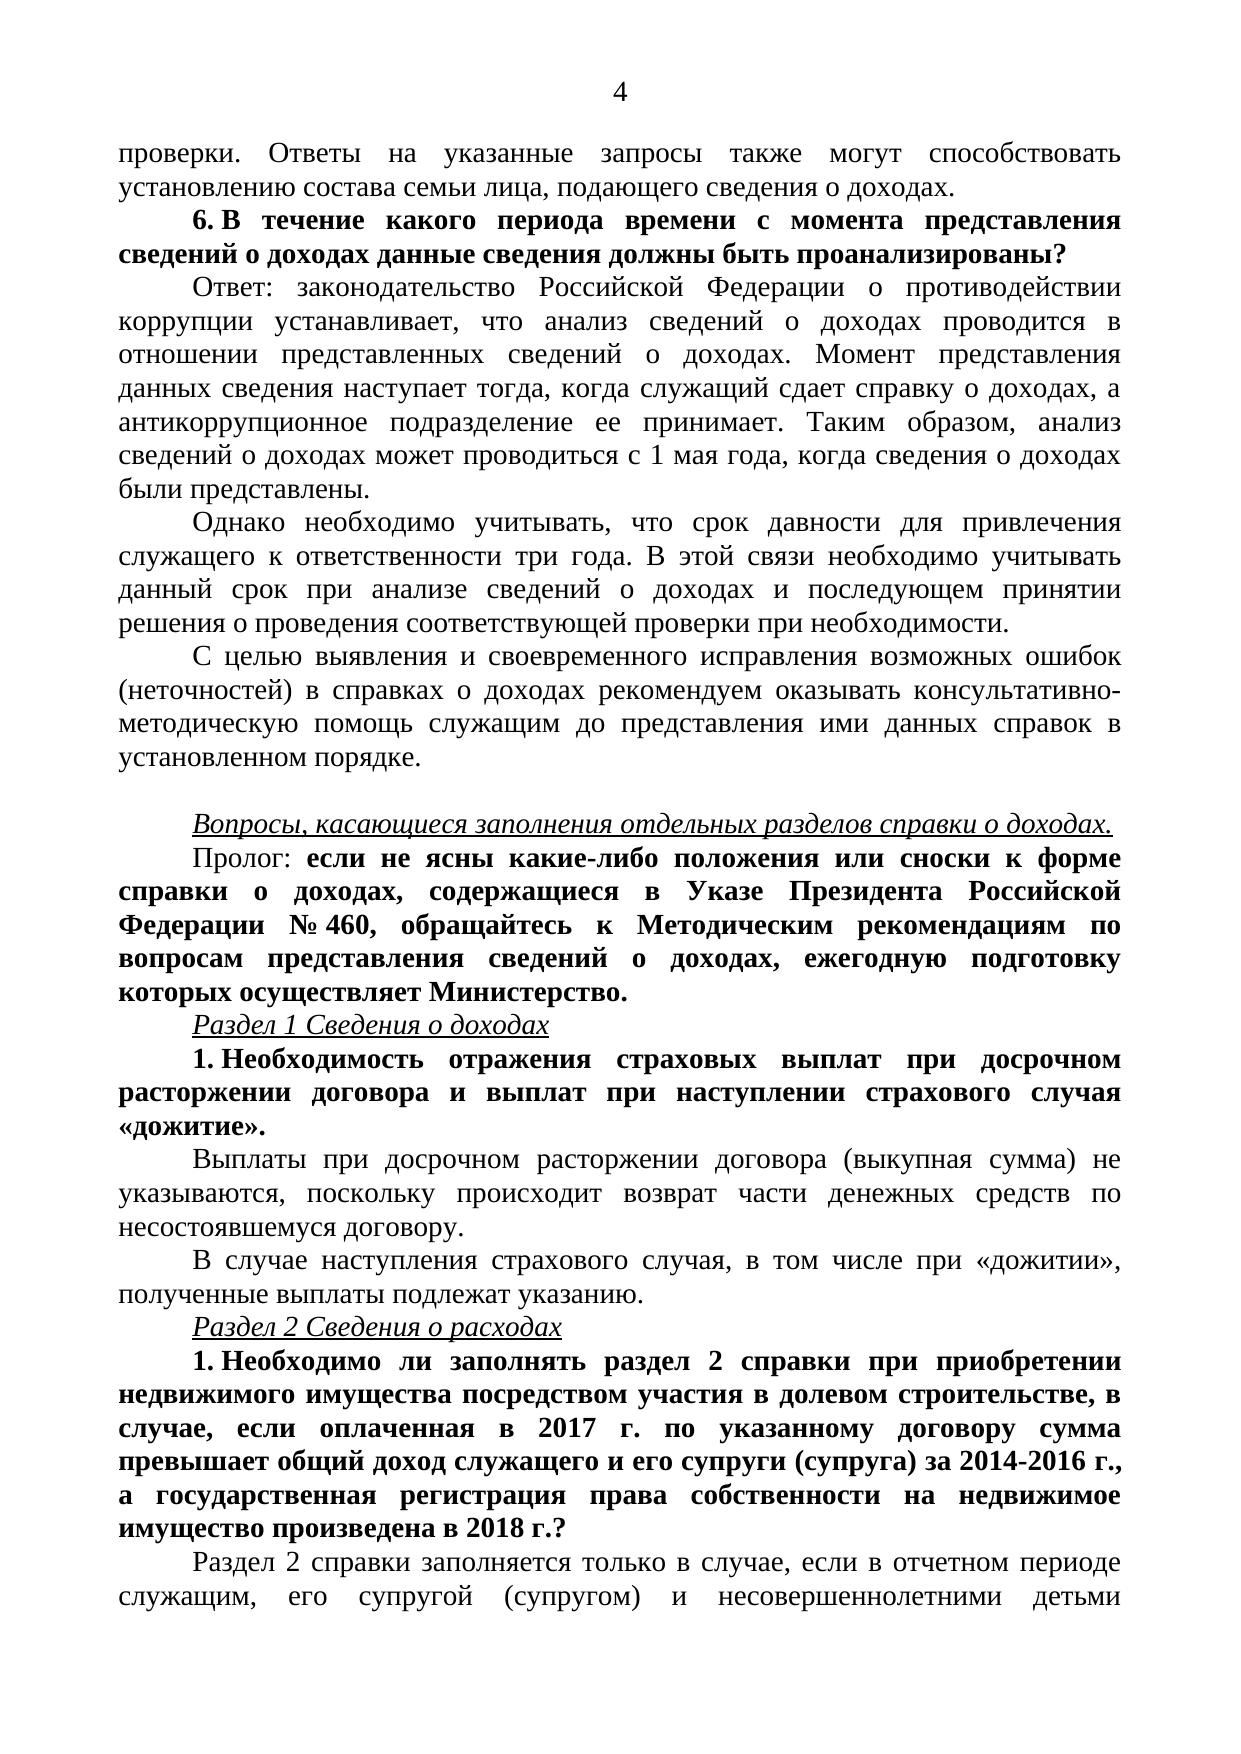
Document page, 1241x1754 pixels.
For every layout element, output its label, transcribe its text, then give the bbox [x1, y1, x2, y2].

text Пролог: если не ясны какие-либо положения или сноски к форме справки о доходах, содержащиеся в Указе Президента Российской Федерации № 460, обращайтесь к Методическим рекомендациям по вопросам представления сведений о доходах, ежегодную подготовку которых осуществляет Министерство. [118, 840, 1122, 1007]
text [118, 1544, 1122, 1611]
text Ответ: законодательство Российской Федерации о противодействии коррупции устанавливает, что анализ сведений о доходах проводится в отношении представленных сведений о доходах. Момент представления данных сведения наступает тогда, когда служащий сдает справку о доходах, а антикоррупционное подразделение ее принимает. Таким образом, анализ сведений о доходах может проводиться с 1 мая года, когда сведения о доходах были представлены. [118, 269, 1122, 504]
text В случае наступления страхового случая, в том числе при «дожитии», полученные выплаты подлежат указанию. [118, 1242, 1122, 1309]
text Раздел 2 Сведения о расходах [118, 1309, 1122, 1343]
text Выплаты при досрочном расторжении договора (выкупная сумма) не указываются, поскольку происходит возврат части денежных средств по несостоявшемуся договору. [118, 1142, 1122, 1242]
list 1. Необходимость отражения страховых выплат при досрочном расторжении договора и выплат при наступлении страхового случая «дожитие». [118, 1041, 1122, 1142]
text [118, 135, 1122, 202]
text Вопросы, касающиеся заполнения отдельных разделов справки о доходах. [118, 806, 1122, 840]
text 1. Необходимо ли заполнять раздел 2 справки при приобретении недвижимого имущества посредством участия в долевом строительстве, в случае, если оплаченная в 2017 г. по указанному договору сумма превышает общий доход служащего и его супруги (супруга) за 2014-2016 г., а государственная регистрация права собственности на недвижимое имущество произведена в 2018 г.? [118, 1343, 1122, 1544]
text С целью выявления и своевременного исправления возможных ошибок (неточностей) в справках о доходах рекомендуем оказывать консультативно-методическую помощь служащим до представления ими данных справок в установленном порядке. [118, 638, 1122, 773]
text Однако необходимо учитывать, что срок давности для привлечения служащего к ответственности три года. В этой связи необходимо учитывать данный срок при анализе сведений о доходах и последующем принятии решения о проведения соответствующей проверки при необходимости. [118, 504, 1122, 638]
list Раздел 1 Сведения о доходах [118, 1007, 1122, 1041]
text 6. В течение какого периода времени с момента представления сведений о доходах данные сведения должны быть проанализированы? [118, 202, 1122, 269]
